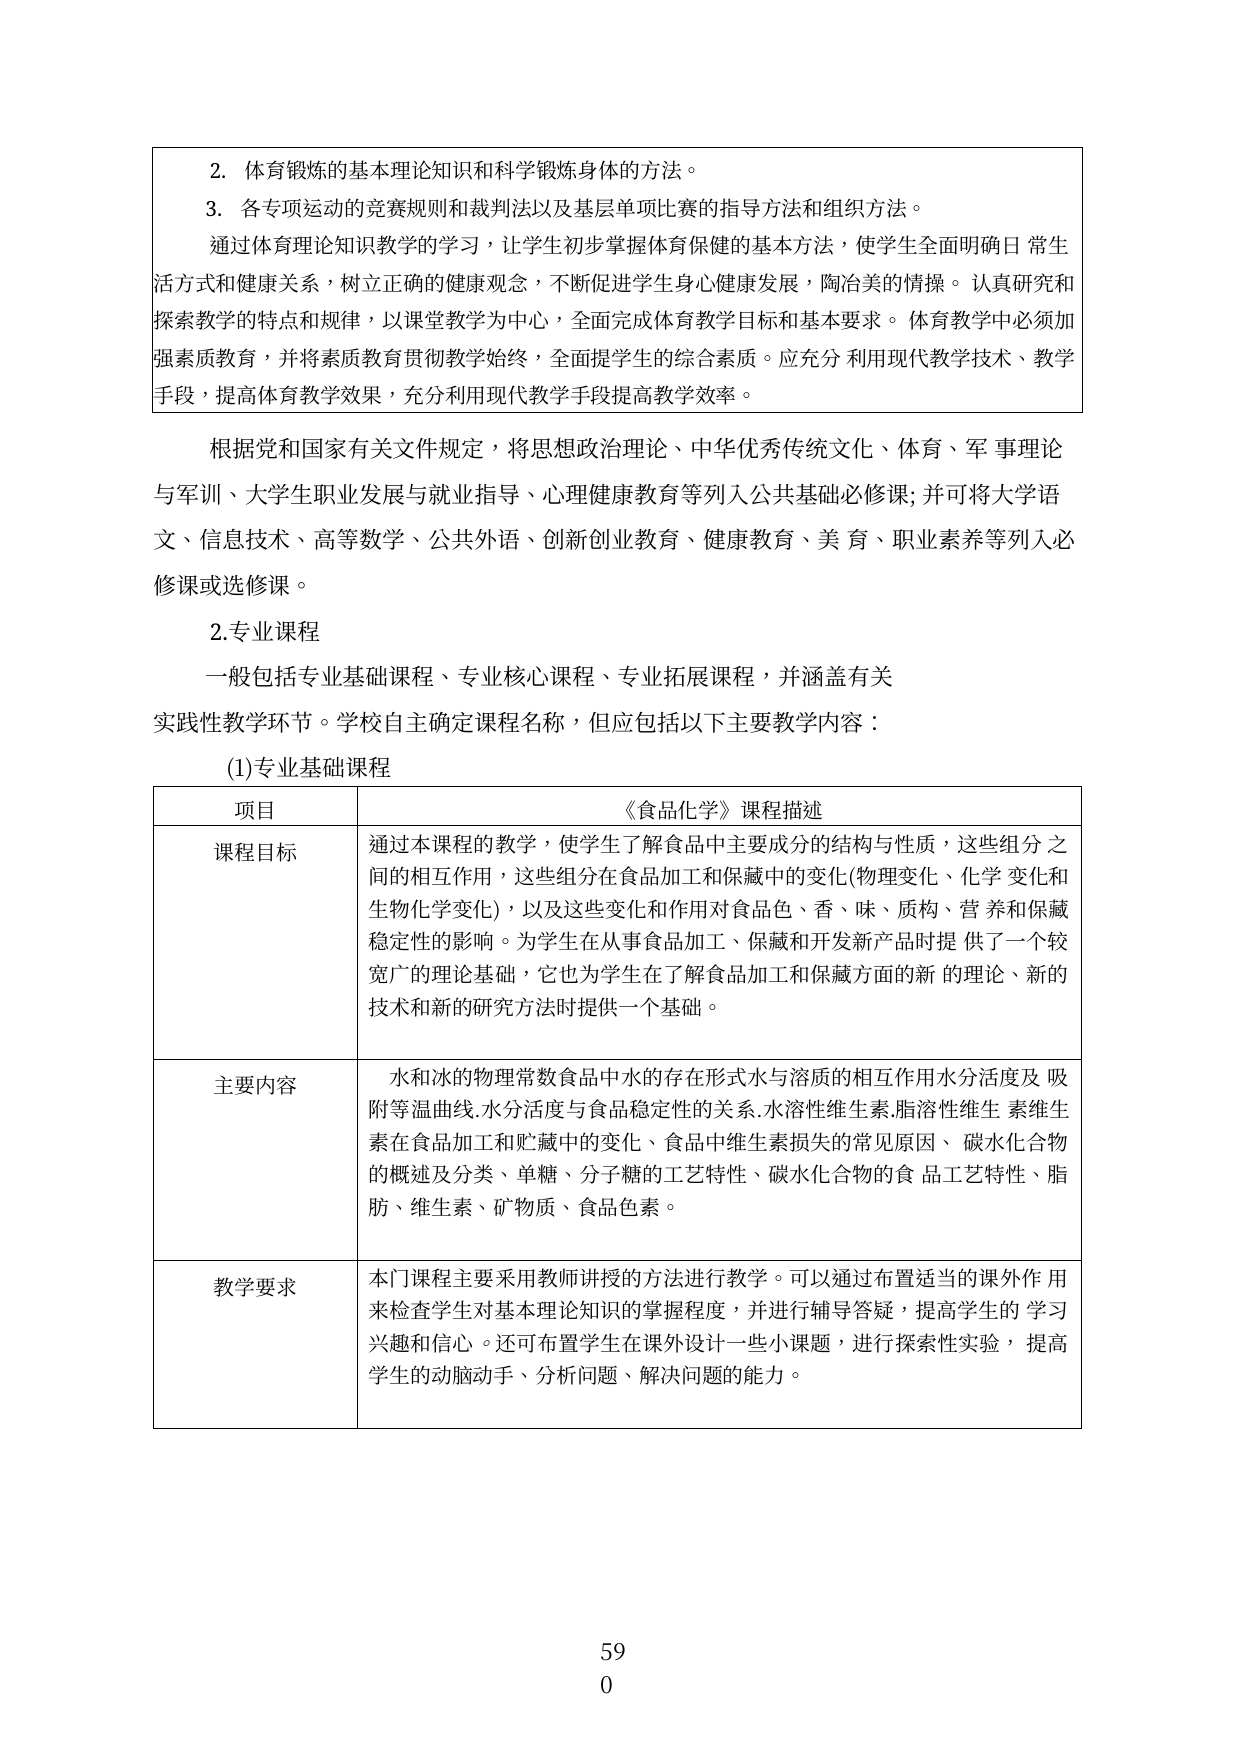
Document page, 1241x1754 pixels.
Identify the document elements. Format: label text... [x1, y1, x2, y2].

list 体育锻炼的基本理论知识和科学锻炼身体的方法。 [153, 148, 1082, 186]
text 通过体育理论知识教学的学习，让学生初步掌握体育保健的基本方法，使学生全面明确日 常生活方式和健康关系，树立正确的健康观念，不断促进学生身心健康发展，陶冶美的情操。 认真研究和探索教学的特点和规律，以课堂教学为中心，全面完成体育教学目标和基本要求。 体育教学中必须加强素质教育，并将素质教育贯彻教学始终，全面提学生的综合素质。应充分 利用现代教学技术、教学手段，提高体育教学效果，充分利用现代教学手段提高教学效率。 [153, 222, 1082, 412]
table_cell 教学要求 [154, 1261, 357, 1428]
table_cell 课程目标 [154, 826, 357, 1058]
list 各专项运动的竞赛规则和裁判法以及基层单项比赛的指导方法和组织方法。 [153, 186, 1082, 222]
table_header 《食品化学》课程描述 [358, 787, 1081, 825]
table_header 项目 [154, 787, 357, 825]
table_cell 水和冰的物理常数食品中水的存在形式水与溶质的相互作用水分活度及 吸附等温曲线.水分活度与食品稳定性的关系.水溶性维生素.脂溶性维生 素维生素在食品加工和贮藏中的变化、食品中维生素损失的常见原因、 碳水化合物的概述及分类、单糖、分子糖的工艺特性、碳水化合物的食 品工艺特性、脂肪、维生素、矿物质、食品色素。 [358, 1060, 1081, 1259]
table_cell 通过本课程的教学，使学生了解食品中主要成分的结构与性质，这些组分 之间的相互作用，这些组分在食品加工和保藏中的变化(物理变化、化学 变化和生物化学变化)，以及这些变化和作用对食品色、香、味、质构、营 养和保藏稳定性的影响。为学生在从事食品加工、保藏和开发新产品时提 供了一个较宽广的理论基础，它也为学生在了解食品加工和保藏方面的新 的理论、新的技术和新的研究方法时提供一个基础。 [358, 826, 1081, 1058]
text 实践性教学环节。学校自主确定课程名称，但应包括以下主要教学内容： [153, 695, 1082, 740]
list 专业课程 [153, 603, 1082, 649]
table_cell 本门课程主要釆用教师讲授的方法进行教学。可以通过布置适当的课外作 用来检査学生对基本理论知识的掌握程度，并进行辅导答疑，提高学生的 学习兴趣和信心。还可布置学生在课外设计一些小课题，进行探索性实验， 提高学生的动脑动手、分析问题、解决问题的能力。 [358, 1261, 1081, 1428]
text (1)专业基础课程 [153, 740, 1082, 786]
text 一般包括专业基础课程、专业核心课程、专业拓展课程，并涵盖有关 [153, 649, 1082, 695]
text 根据党和国家有关文件规定，将思想政治理论、中华优秀传统文化、体育、军 事理论与军训、大学生职业发展与就业指导、心理健康教育等列入公共基础必修课; 并可将大学语文、信息技术、高等数学、公共外语、创新创业教育、健康教育、美 育、职业素养等列入必修课或选修课。 [153, 421, 1082, 603]
table_cell 主要内容 [154, 1060, 357, 1259]
